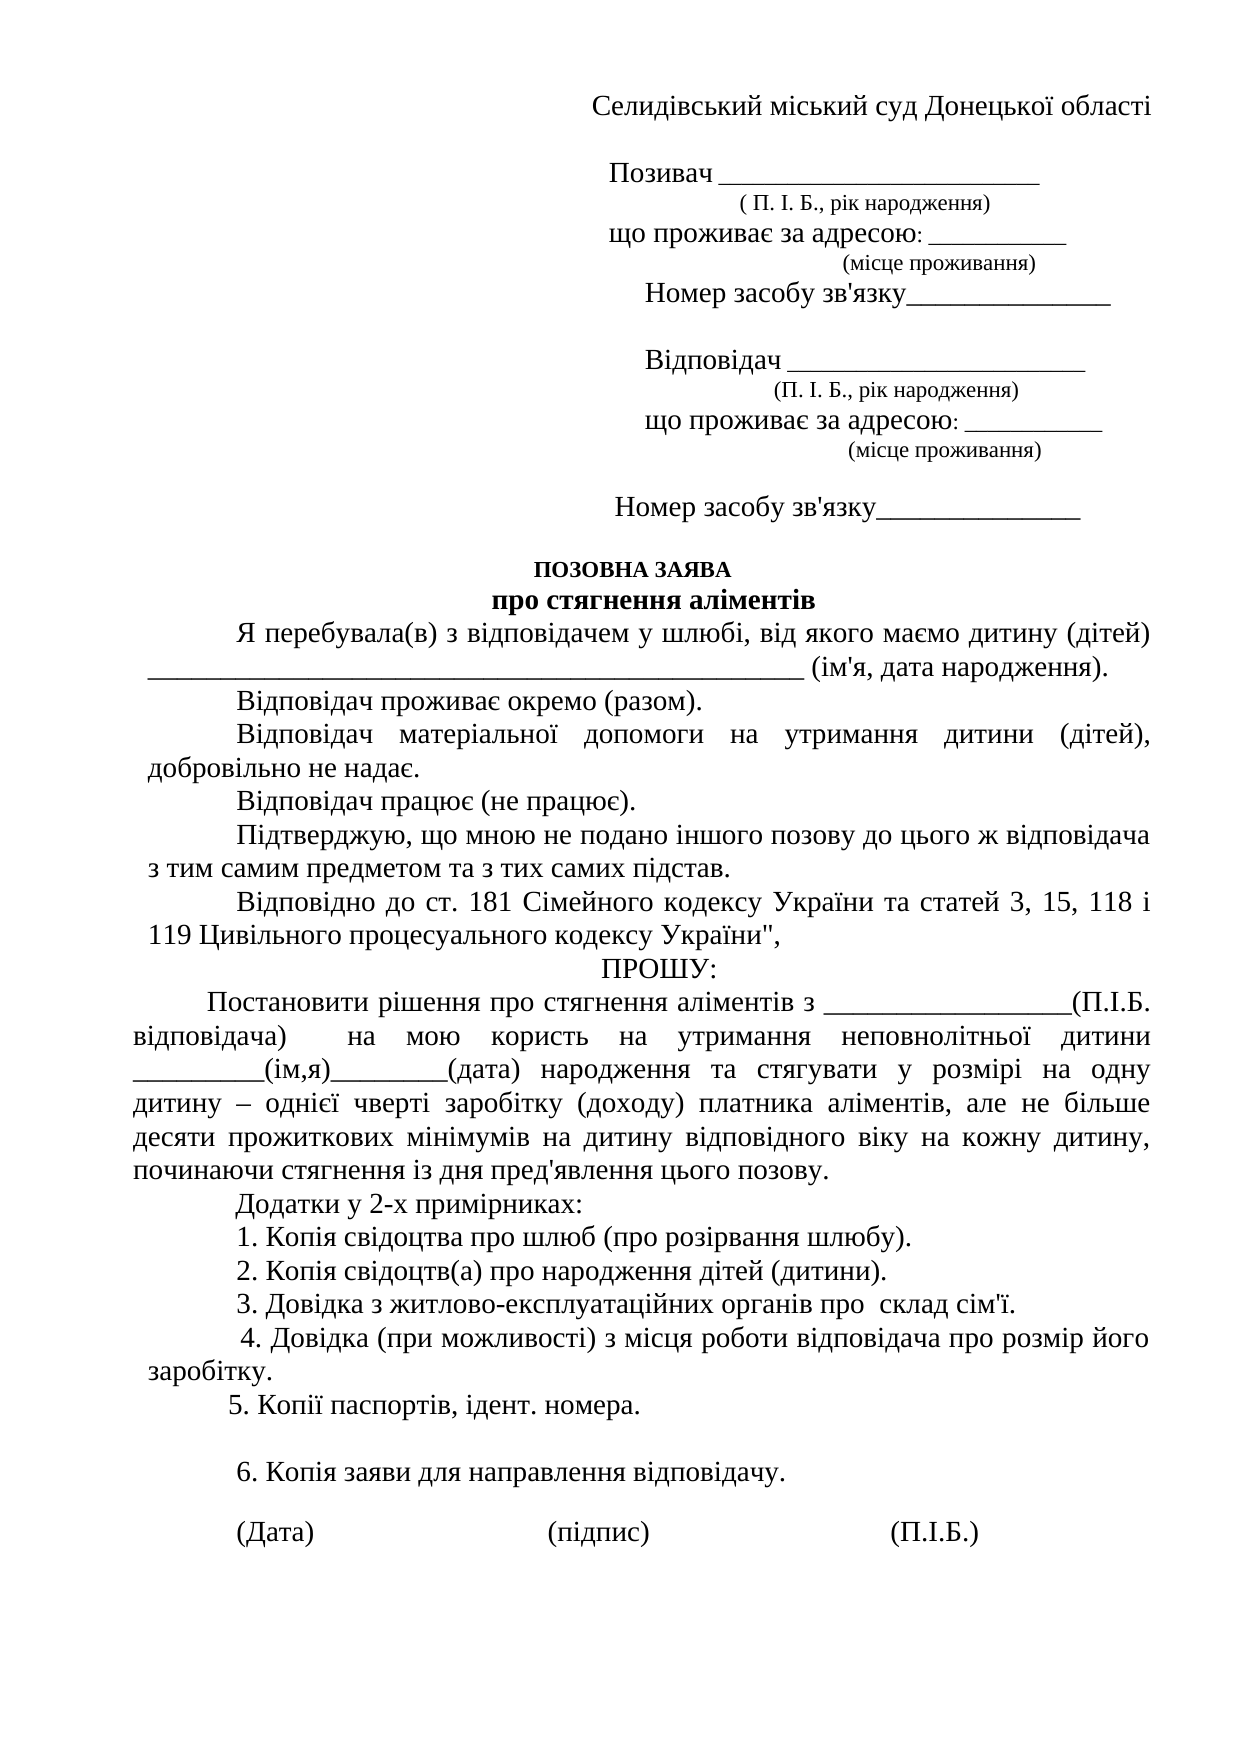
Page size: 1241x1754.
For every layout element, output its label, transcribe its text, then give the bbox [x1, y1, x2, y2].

text Номер засобу зв'язку______________ [148, 275, 1152, 309]
text (Дата) (підпис) (П.І.Б.) [148, 1514, 1152, 1548]
text 5. Копії паспортів, ідент. номера. [148, 1387, 1152, 1421]
text 4. Довідка (при можливості) з місця роботи відповідача про розмір його заробітку. [148, 1320, 1152, 1387]
text ПОЗОВНА ЗАЯВА [148, 556, 1152, 582]
text (місце проживання) [148, 436, 1152, 462]
text Відповідач матеріальної допомоги на утримання дитини (дітей), добровільно не надає. [148, 716, 1152, 783]
text що проживає за адресою: ____________ [148, 402, 1152, 436]
text 6. Копія заяви для направлення відповідачу. [148, 1454, 1152, 1488]
text Селидівський міський суд Донецької області [148, 88, 1152, 122]
text ( П. І. Б., рік народження) [148, 189, 1152, 216]
text 1. Копія свідоцтва про шлюб (про розірвання шлюбу). [148, 1219, 1152, 1253]
text Відповідач працює (не працює). [148, 783, 1152, 817]
text Підтверджую, що мною не подано іншого позову до цього ж відповідача з тим самим предметом та з тих самих підстав. [148, 817, 1152, 884]
text що проживає за адресою: ____________ [148, 216, 1152, 249]
text Додатки у 2-х примірниках: [148, 1186, 1152, 1219]
text Відповідач __________________________ [148, 342, 1152, 376]
text 3. Довідка з житлово-експлуатаційних органів про склад сім'ї. [148, 1286, 1152, 1320]
text 2. Копія свідоцтв(а) про народження дітей (дитини). [148, 1253, 1152, 1286]
text Номер засобу зв'язку______________ [148, 489, 1152, 522]
text Відповідач проживає окремо (разом). [148, 683, 1152, 716]
text Постановити рішення про стягнення аліментів з _________________(П.І.Б. відповідача) на мою користь на утримання неповнолітньої дитини _________(ім,я)________(дата) народження та стягувати у розмірі на одну дитину – однієї чверті заробітку (доходу) платника аліментів, але не більше десяти прожиткових мінімумів на дитину відповідного віку на кожну дитину, починаючи стягнення із дня пред'явлення цього позову. [133, 984, 1152, 1186]
text (П. І. Б., рік народження) [148, 376, 1152, 402]
text (місце проживання) [148, 249, 1152, 275]
text ПРОШУ: [148, 951, 1152, 984]
text Позивач ____________________________ [148, 156, 1152, 189]
text про стягнення аліментів [148, 582, 1152, 616]
text Я перебувала(в) з відповідачем у шлюбі, від якого маємо дитину (дітей) _____________________________________________ (ім'я, дата народження). [148, 616, 1152, 683]
text Відповідно до ст. 181 Сімейного кодексу України та статей 3, 15, 118 і 119 Цивільного процесуального кодексу України", [148, 884, 1152, 951]
